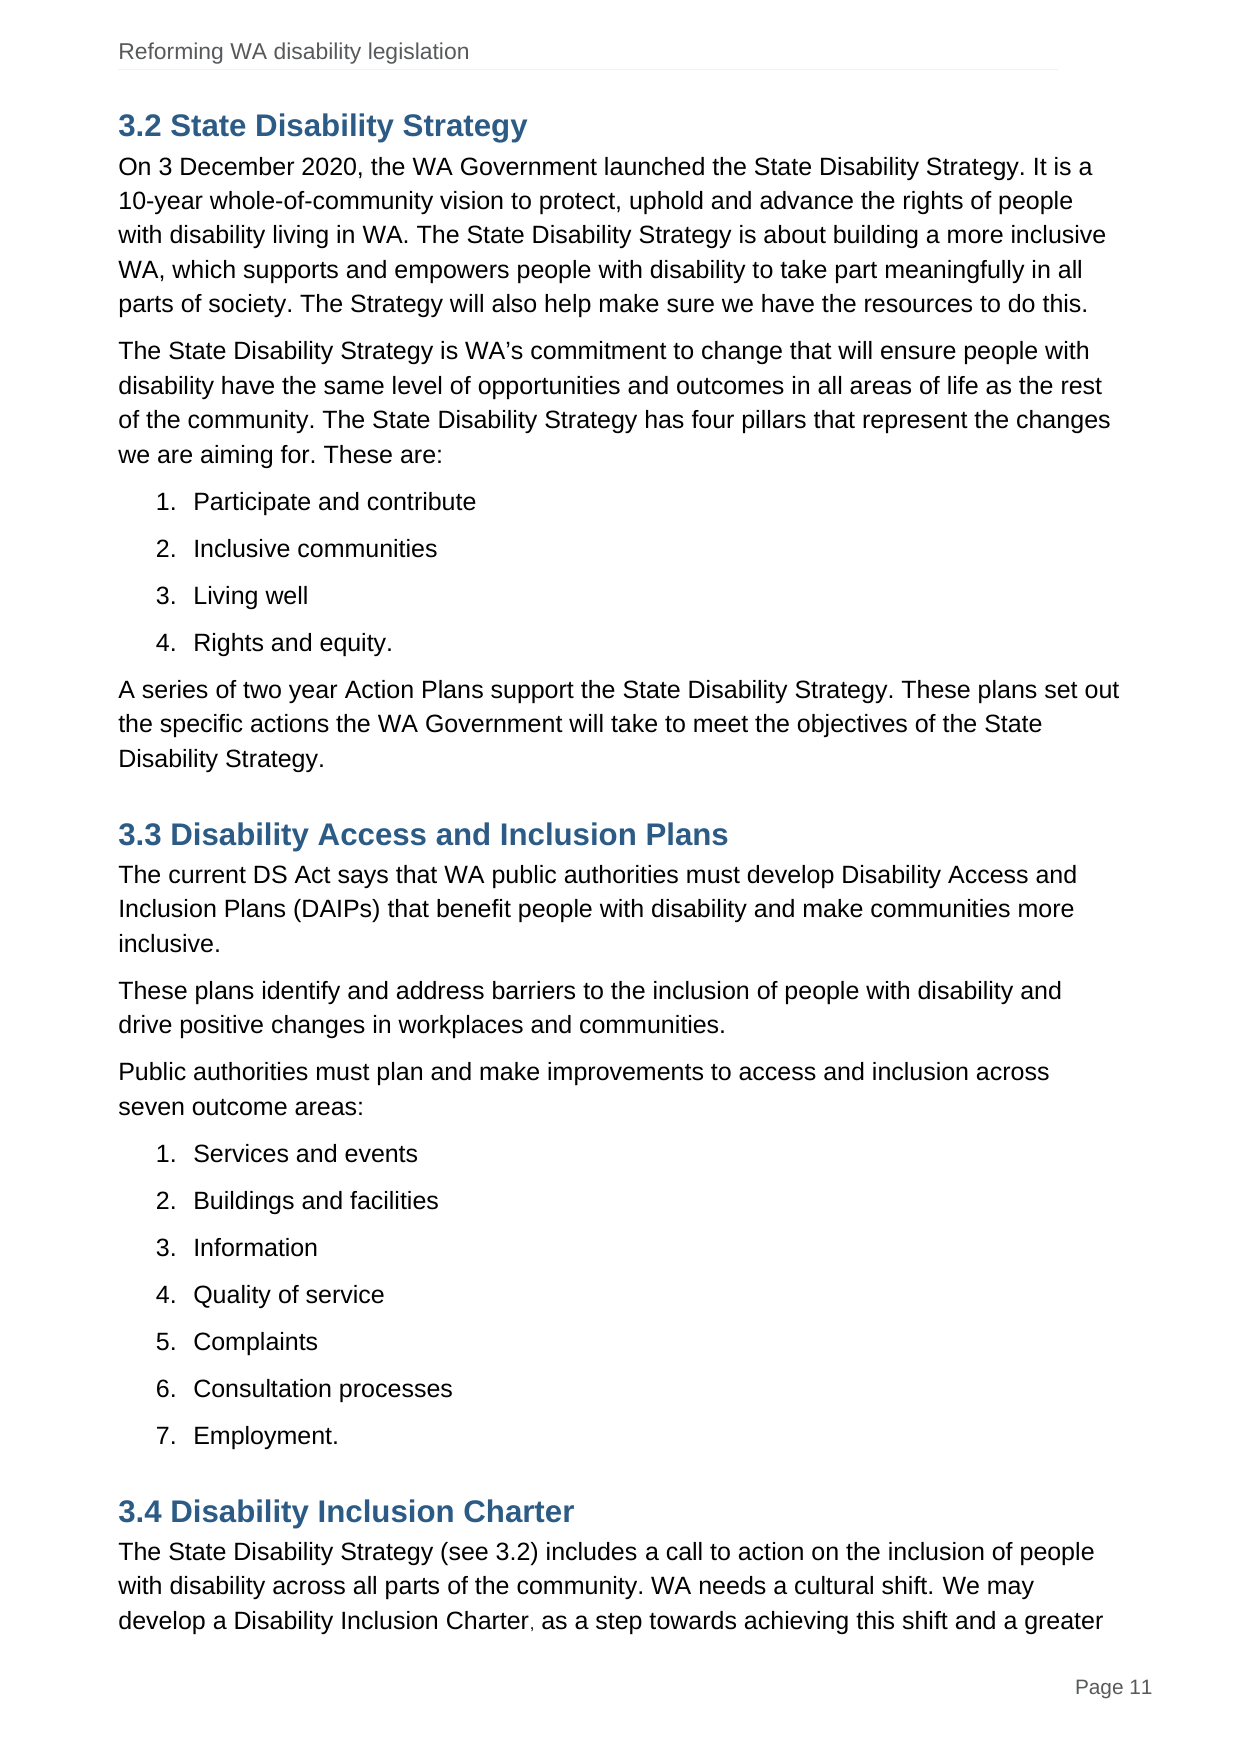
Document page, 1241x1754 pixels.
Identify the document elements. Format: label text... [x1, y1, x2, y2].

list Buildings and facilities [156, 1186, 1122, 1214]
text Public authorities must plan and make improvements to access and inclusion across seven outcome areas: [118, 1057, 1122, 1121]
subtitle 3.3 Disability Access and Inclusion Plans [118, 816, 1122, 852]
subtitle 3.4 Disability Inclusion Charter [118, 1493, 1122, 1528]
text A series of two year Action Plans support the State Disability Strategy. These plans set out the specific actions the WA Government will take to meet the objectives of the State Disability Strategy. [118, 675, 1122, 772]
list Employment. [156, 1421, 1122, 1449]
list Quality of service [156, 1280, 1122, 1308]
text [118, 1537, 1122, 1634]
subtitle 3.2 State Disability Strategy [118, 107, 1122, 143]
text The State Disability Strategy is WA’s commitment to change that will ensure people with disability have the same level of opportunities and outcomes in all areas of life as the rest of the community. The State Disability Strategy has four pillars that represent the changes we are aiming for. These are: [118, 336, 1122, 468]
text The current DS Act says that WA public authorities must develop Disability Access and Inclusion Plans (DAIPs) that benefit people with disability and make communities more inclusive. [118, 860, 1122, 958]
text On 3 December 2020, the WA Government launched the State Disability Strategy. It is a 10-year whole-of-community vision to protect, uphold and advance the rights of people with disability living in WA. The State Disability Strategy is about building a more inclusive WA, which supports and empowers people with disability to take part meaningfully in all parts of society. The Strategy will also help make sure we have the resources to do this. [118, 151, 1122, 318]
list Participate and contribute [156, 487, 1122, 516]
list Living well [156, 581, 1122, 609]
list Complaints [156, 1327, 1122, 1355]
list Services and events [156, 1139, 1122, 1167]
list Consultation processes [156, 1374, 1122, 1402]
text These plans identify and address barriers to the inclusion of people with disability and drive positive changes in workplaces and communities. [118, 976, 1122, 1039]
list Rights and equity. [156, 628, 1122, 656]
list Inclusive communities [156, 534, 1122, 562]
list Information [156, 1233, 1122, 1261]
